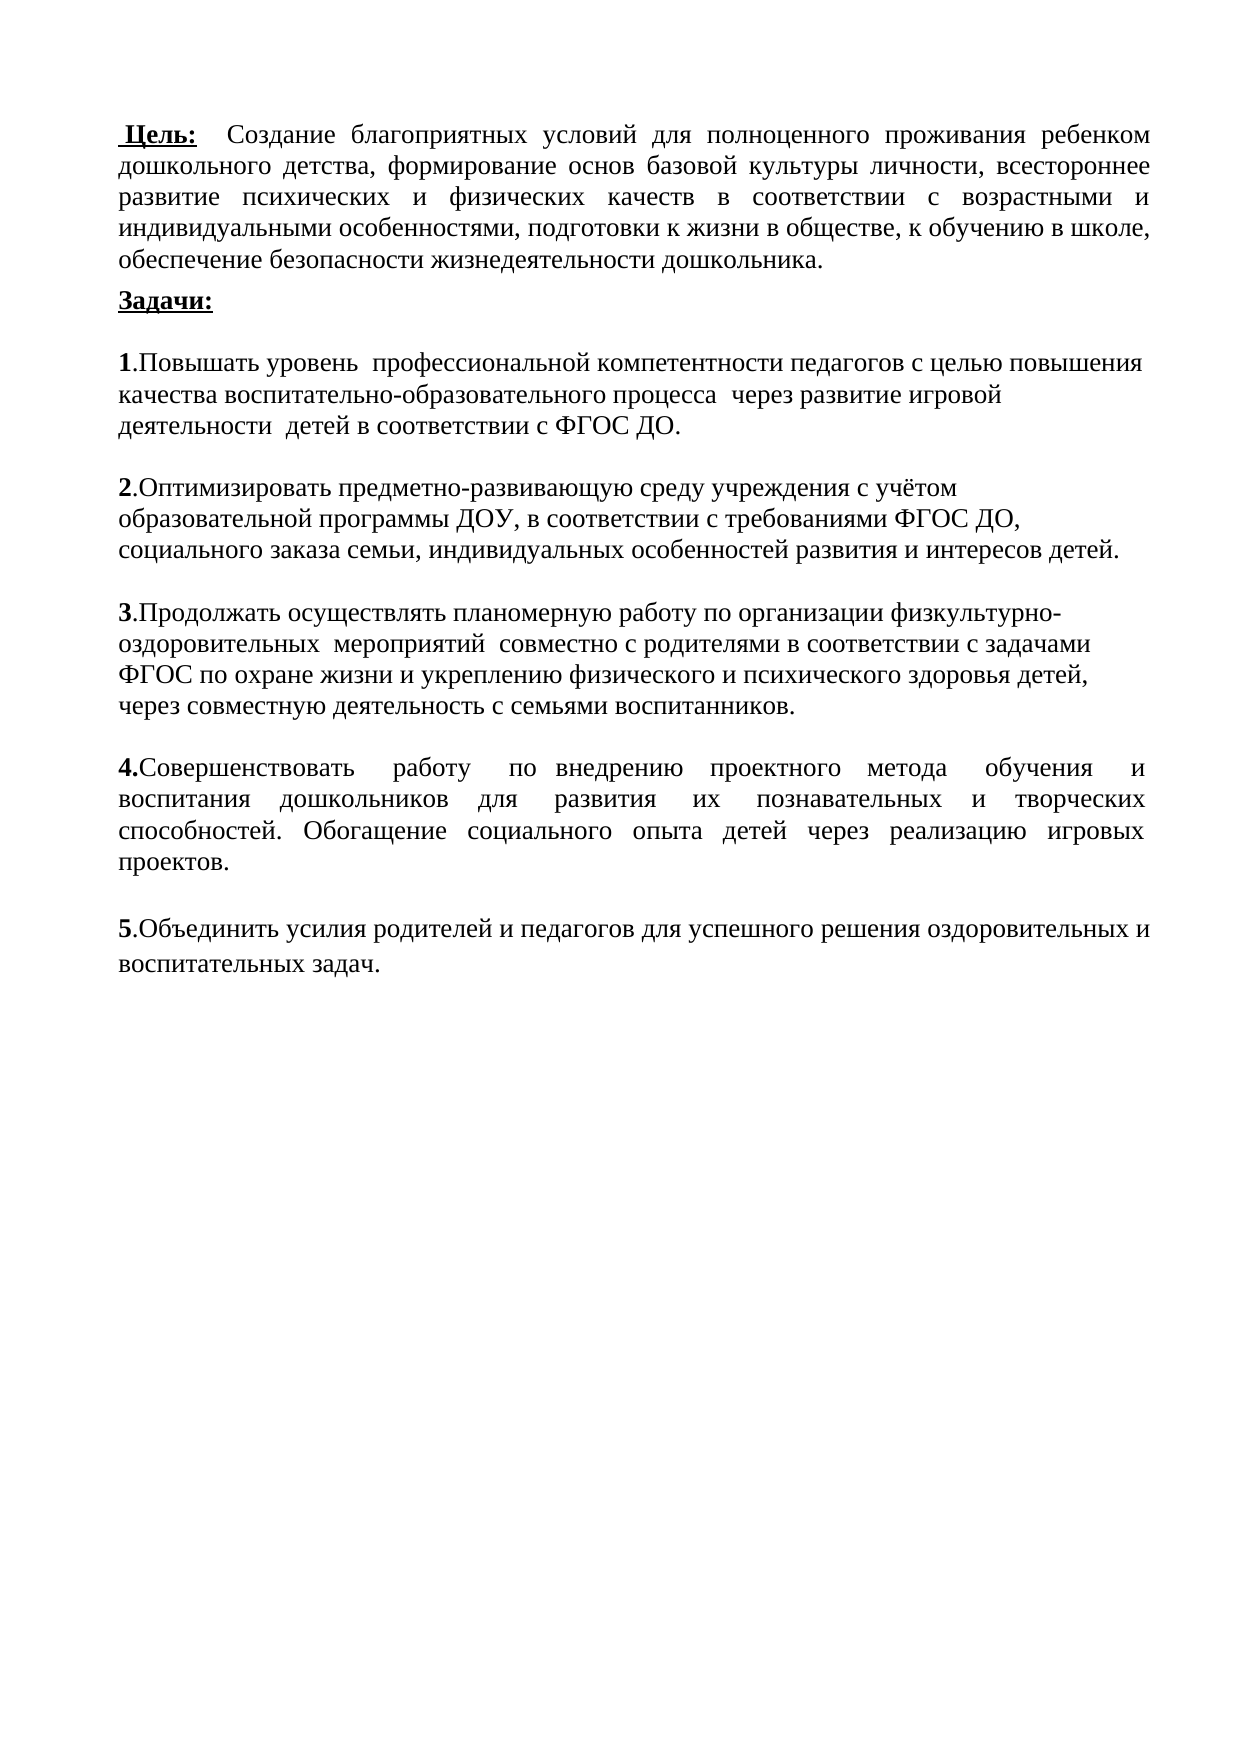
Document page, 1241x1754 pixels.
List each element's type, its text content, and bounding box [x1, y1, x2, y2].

text 5.Объединить усилия родителей и педагогов для успешного решения оздоровительных и воспитательных задач. [118, 912, 1152, 979]
text 4.Совершенствовать работу по внедрению проектного метода обучения и воспитания дошкольников для развития их познавательных и творческих способностей. Обогащение социального опыта детей через реализацию игровых проектов. [118, 751, 1146, 876]
text Цель: Создание благоприятных условий для полноценного проживания ребенком дошкольного детства, формирование основ базовой культуры личности, всестороннее развитие психических и физических качеств в соответствии с возрастными и индивидуальными особенностями, подготовки к жизни в обществе, к обучению в школе, обеспечение безопасности жизнедеятельности дошкольника. [118, 118, 1152, 274]
text 3.Продолжать осуществлять планомерную работу по организации физкультурно-оздоровительных мероприятий совместно с родителями в соответствии с задачами ФГОС по охране жизни и укреплению физического и психического здоровья детей, через совместную деятельность с семьями воспитанников. [118, 596, 1152, 720]
text Задачи: [118, 284, 1146, 315]
text 2.Оптимизировать предметно-развивающую среду учреждения с учётом образовательной программы ДОУ, в соответствии с требованиями ФГОС ДО, социального заказа семьи, индивидуальных особенностей развития и интересов детей. [118, 471, 1152, 564]
text 1.Повышать уровень профессиональной компетентности педагогов с целью повышения качества воспитательно-образовательного процесса через развитие игровой деятельности детей в соответствии с ФГОС ДО. [118, 347, 1152, 440]
